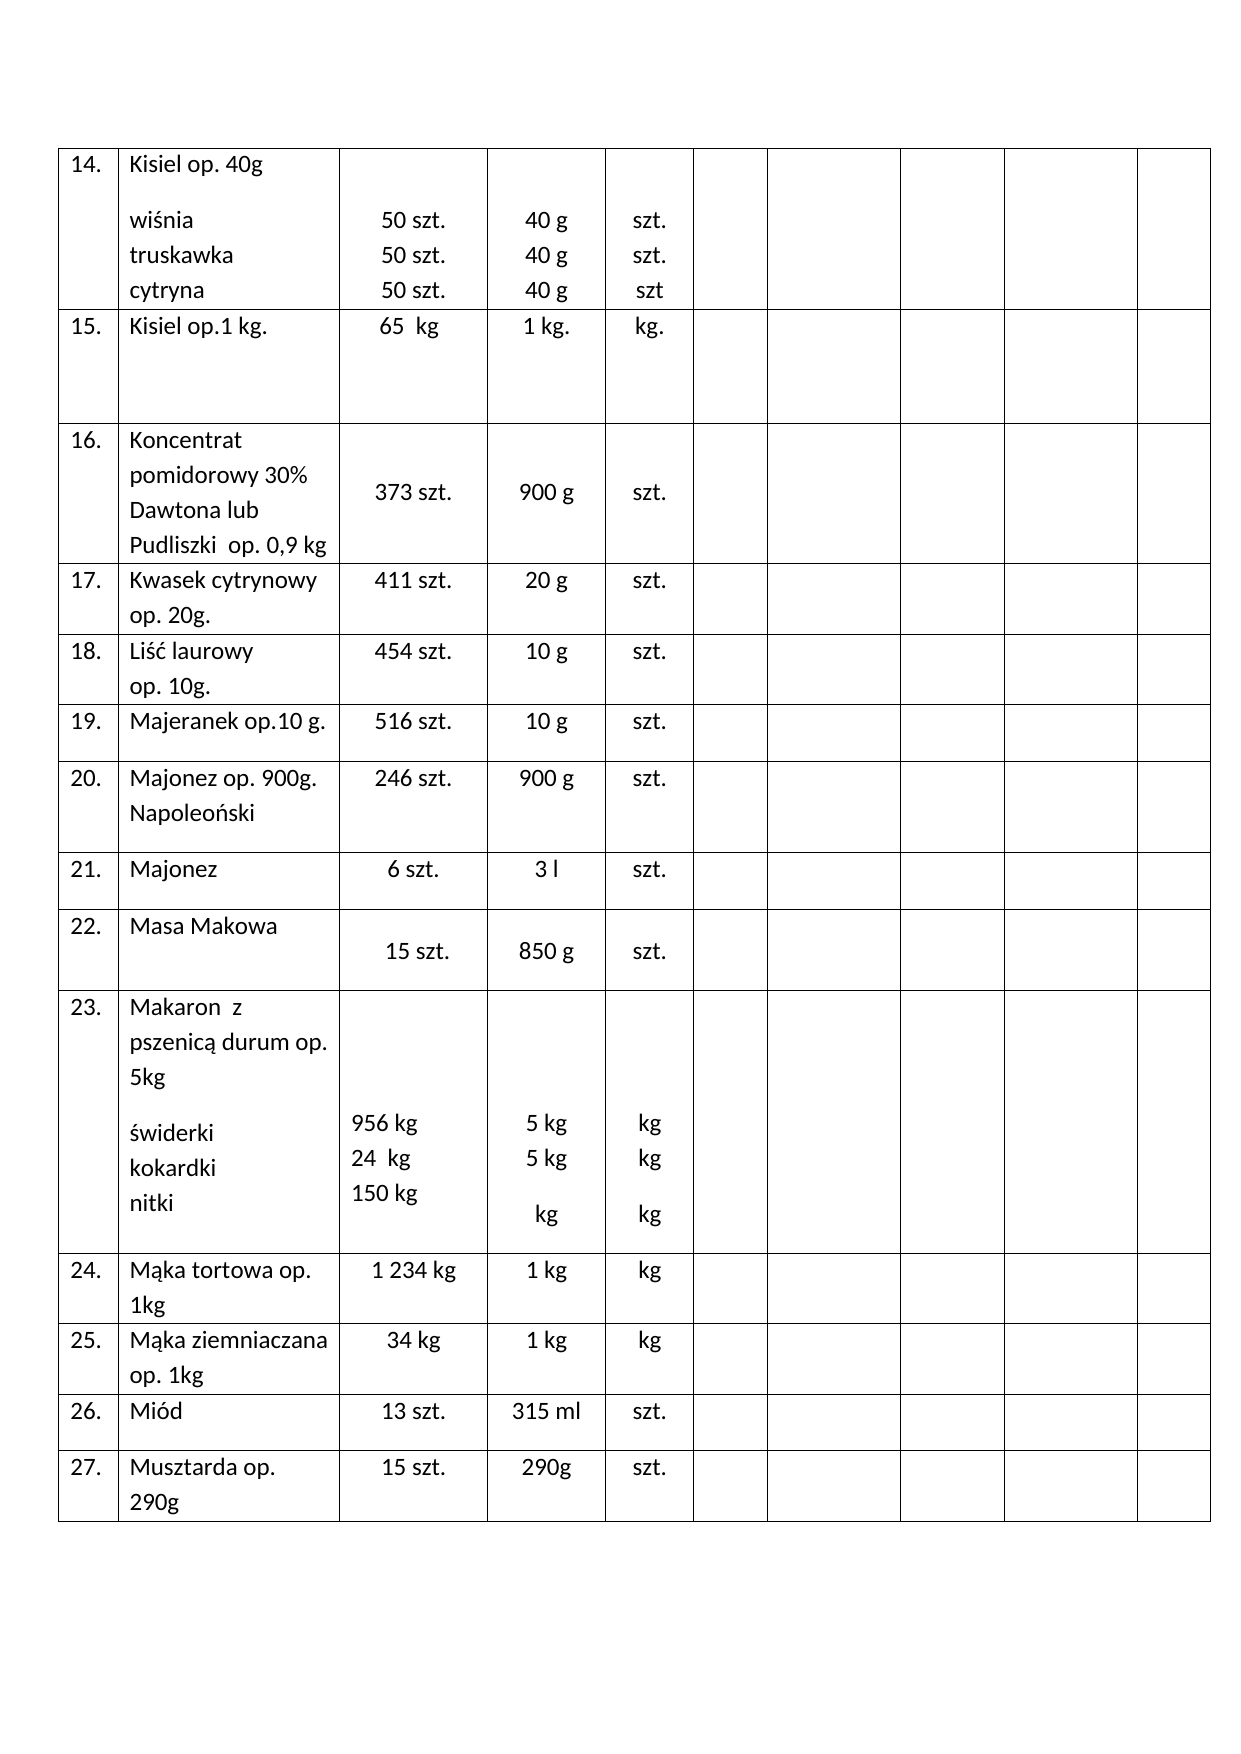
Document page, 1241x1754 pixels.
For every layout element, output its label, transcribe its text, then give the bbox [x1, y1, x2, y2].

table_cell [694, 853, 767, 909]
table_cell [768, 1324, 900, 1394]
table_cell 34 kg [340, 1324, 487, 1394]
table_cell [901, 1324, 1004, 1394]
table_cell [1138, 853, 1210, 909]
table_cell [1138, 762, 1210, 852]
table_cell 956 kg 24 kg 150 kg [340, 991, 487, 1253]
table_cell [1005, 991, 1137, 1253]
table_cell [1005, 564, 1137, 634]
table_cell [768, 310, 900, 423]
table_cell [694, 910, 767, 990]
table_cell [694, 1254, 767, 1323]
table_cell 1 234 kg [340, 1254, 487, 1323]
table_cell kg. [606, 310, 693, 423]
table_cell Mąka ziemniaczana op. 1kg [119, 1324, 339, 1394]
table_cell [1005, 310, 1137, 423]
table_cell Makaron z pszenicą durum op. 5kg świderki kokardki nitki [119, 991, 339, 1253]
table_cell [1005, 910, 1137, 990]
table_cell szt. [606, 424, 693, 563]
table_cell [1138, 310, 1210, 423]
table_cell [694, 149, 767, 309]
table_cell [901, 1254, 1004, 1323]
table_cell 24. [59, 1254, 118, 1323]
table_cell [768, 564, 900, 634]
table_cell 13 szt. [340, 1395, 487, 1450]
table_cell 6 szt. [340, 853, 487, 909]
table_cell [768, 1451, 900, 1521]
table_cell [768, 635, 900, 704]
table_cell [901, 635, 1004, 704]
table_cell 16. [59, 424, 118, 563]
table_cell 454 szt. [340, 635, 487, 704]
table_cell 411 szt. [340, 564, 487, 634]
table_cell 27. [59, 1451, 118, 1521]
table_cell [901, 853, 1004, 909]
table_cell Majonez op. 900g. Napoleoński [119, 762, 339, 852]
table_cell [901, 991, 1004, 1253]
table_cell Kisiel op. 40g wiśnia truskawka cytryna [119, 149, 339, 309]
table_cell [1138, 564, 1210, 634]
table_cell 900 g [488, 762, 605, 852]
table_cell [768, 149, 900, 309]
table_cell 65 kg [340, 310, 487, 423]
table_cell 10 g [488, 635, 605, 704]
table_cell 21. [59, 853, 118, 909]
table_cell [901, 705, 1004, 761]
table_cell Kisiel op.1 kg. [119, 310, 339, 423]
table_cell Liść laurowy op. 10g. [119, 635, 339, 704]
table_cell szt. [606, 762, 693, 852]
table_cell [901, 564, 1004, 634]
table_cell [1005, 1395, 1137, 1450]
table_cell [768, 853, 900, 909]
table_cell 18. [59, 635, 118, 704]
table_cell 15 szt. [340, 1451, 487, 1521]
table_cell [901, 910, 1004, 990]
table_cell [901, 1451, 1004, 1521]
table_cell [1138, 635, 1210, 704]
table_cell 246 szt. [340, 762, 487, 852]
table_cell [901, 424, 1004, 563]
table_cell [1005, 762, 1137, 852]
table_cell [1138, 424, 1210, 563]
table_cell 10 g [488, 705, 605, 761]
table_cell 25. [59, 1324, 118, 1394]
table_cell Majonez [119, 853, 339, 909]
table_cell 14. [59, 149, 118, 309]
table_cell 290g [488, 1451, 605, 1521]
table_cell [694, 1395, 767, 1450]
table_cell szt. [606, 564, 693, 634]
table_cell [1138, 149, 1210, 309]
table_cell [1138, 991, 1210, 1253]
table_cell 17. [59, 564, 118, 634]
table_cell 26. [59, 1395, 118, 1450]
table_cell 19. [59, 705, 118, 761]
table_cell szt. [606, 853, 693, 909]
table_cell 22. [59, 910, 118, 990]
table_cell [901, 762, 1004, 852]
table_cell [1005, 853, 1137, 909]
table_cell 373 szt. [340, 424, 487, 563]
table_cell 900 g [488, 424, 605, 563]
table_cell [768, 910, 900, 990]
table_cell [1138, 705, 1210, 761]
table_cell 1 kg [488, 1254, 605, 1323]
table_cell [901, 149, 1004, 309]
table_cell [768, 424, 900, 563]
table_cell 850 g [488, 910, 605, 990]
table_cell [694, 762, 767, 852]
table_cell szt. [606, 635, 693, 704]
table_cell [1005, 705, 1137, 761]
table_cell [1005, 1451, 1137, 1521]
table_cell [768, 991, 900, 1253]
table_cell 23. [59, 991, 118, 1253]
table_cell szt. [606, 910, 693, 990]
table_cell 50 szt. 50 szt. 50 szt. [340, 149, 487, 309]
table_cell szt. szt. szt [606, 149, 693, 309]
table_cell [901, 310, 1004, 423]
table_cell [694, 1324, 767, 1394]
table_cell Miód [119, 1395, 339, 1450]
table_cell [768, 1254, 900, 1323]
table_cell [1138, 1395, 1210, 1450]
table_cell [694, 564, 767, 634]
table_cell [694, 991, 767, 1253]
table_cell [901, 1395, 1004, 1450]
table_cell 20. [59, 762, 118, 852]
table_cell Kwasek cytrynowy op. 20g. [119, 564, 339, 634]
table_cell Musztarda op. 290g [119, 1451, 339, 1521]
table_cell 1 kg [488, 1324, 605, 1394]
table_cell Masa Makowa [119, 910, 339, 990]
table_cell [1005, 424, 1137, 563]
table_cell [1138, 1324, 1210, 1394]
table_cell [1138, 1254, 1210, 1323]
table_cell kg kg kg [606, 991, 693, 1253]
table_cell szt. [606, 705, 693, 761]
table_cell Majeranek op.10 g. [119, 705, 339, 761]
table_cell Mąka tortowa op. 1kg [119, 1254, 339, 1323]
table_cell [1005, 635, 1137, 704]
table_cell 516 szt. [340, 705, 487, 761]
table_cell [1005, 1254, 1137, 1323]
table_cell 1 kg. [488, 310, 605, 423]
table_cell [1138, 910, 1210, 990]
table_cell 3 l [488, 853, 605, 909]
table_cell Koncentrat pomidorowy 30% Dawtona lub Pudliszki op. 0,9 kg [119, 424, 339, 563]
table_cell [694, 705, 767, 761]
table_cell [768, 762, 900, 852]
table_cell szt. [606, 1395, 693, 1450]
table_cell 15. [59, 310, 118, 423]
table_cell [1005, 1324, 1137, 1394]
table_cell 15 szt. [340, 910, 487, 990]
table_cell 20 g [488, 564, 605, 634]
table_cell szt. [606, 1451, 693, 1521]
table_cell [1138, 1451, 1210, 1521]
table_cell [694, 1451, 767, 1521]
table_cell 40 g 40 g 40 g [488, 149, 605, 309]
table_cell [1005, 149, 1137, 309]
table_cell kg [606, 1324, 693, 1394]
table_cell 5 kg 5 kg kg [488, 991, 605, 1253]
table_cell kg [606, 1254, 693, 1323]
table_cell [768, 1395, 900, 1450]
table_cell [694, 424, 767, 563]
table_cell [768, 705, 900, 761]
table_cell [694, 310, 767, 423]
table_cell [694, 635, 767, 704]
table_cell 315 ml [488, 1395, 605, 1450]
